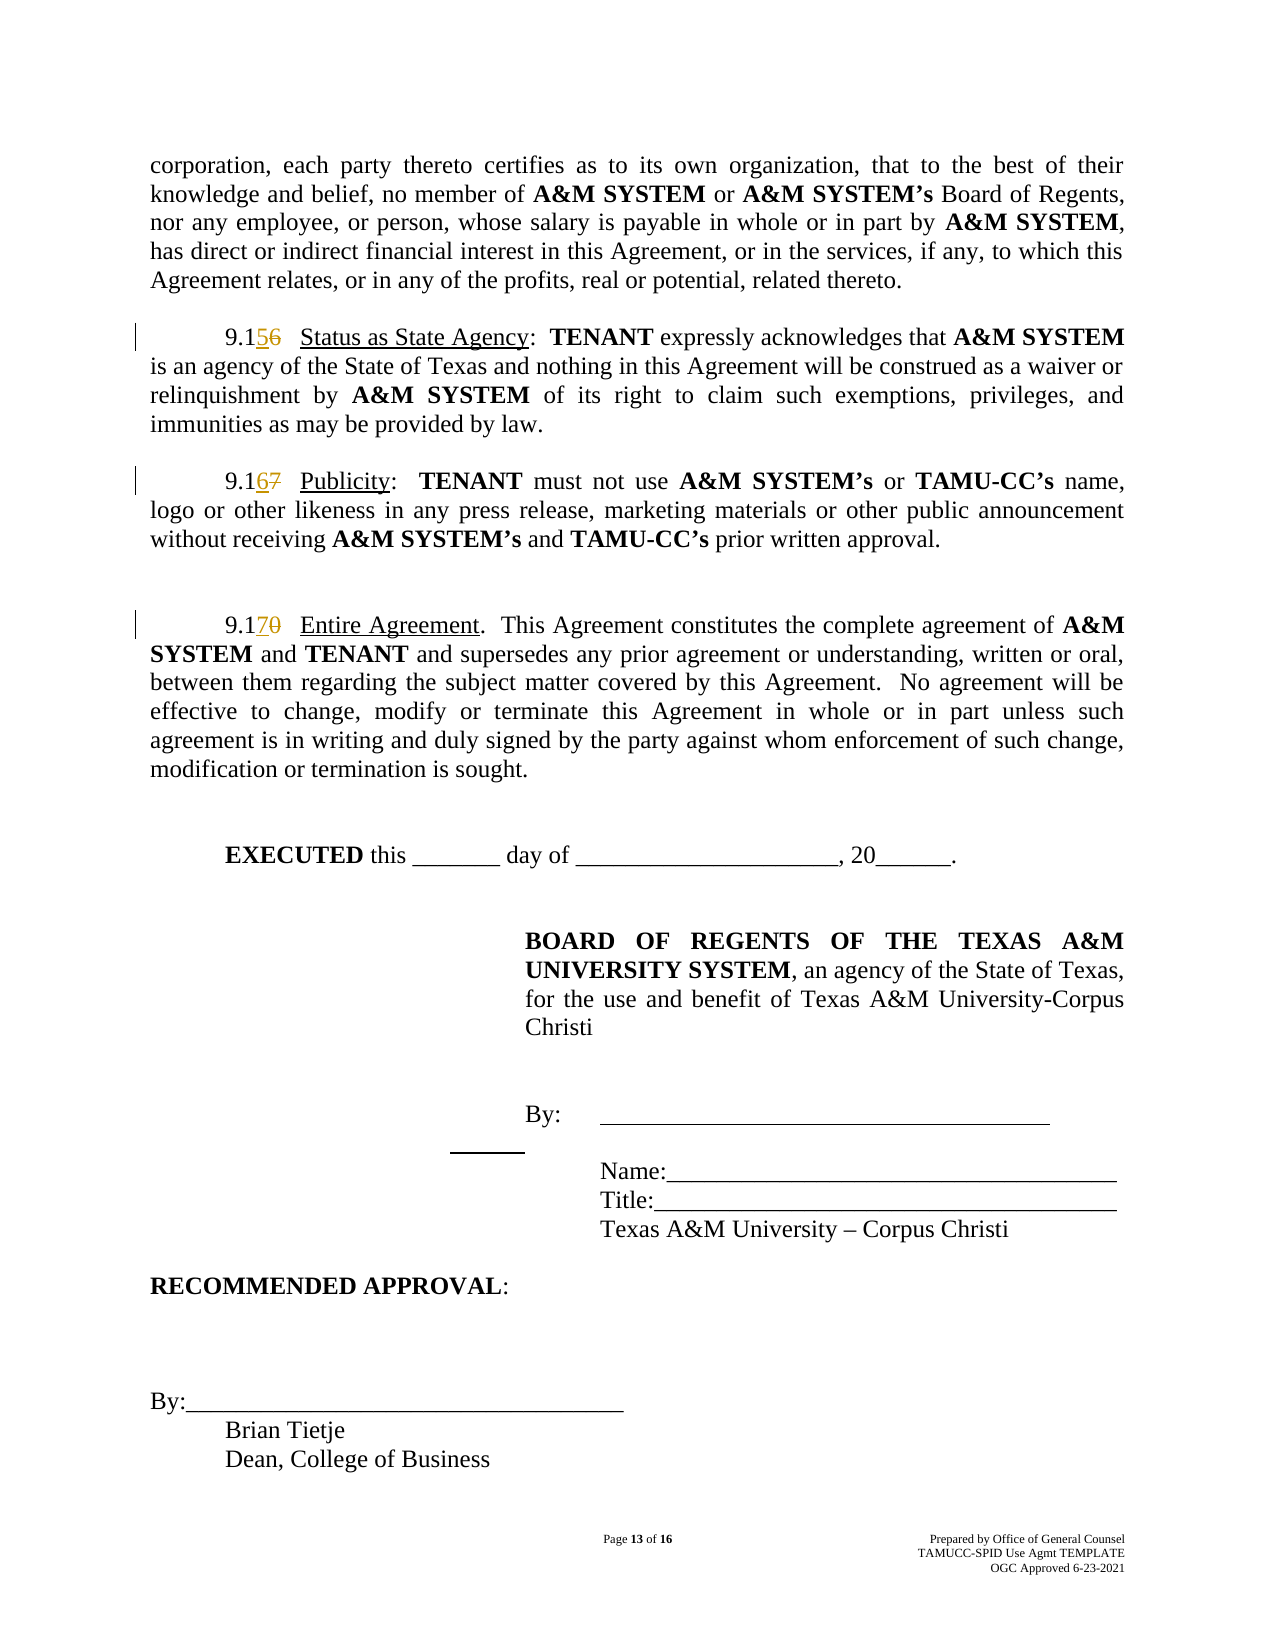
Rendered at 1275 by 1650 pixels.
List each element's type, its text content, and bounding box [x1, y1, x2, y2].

text Brian Tietje [150, 1415, 1125, 1444]
text Texas A&M University – Corpus Christi [525, 1214, 1125, 1242]
text Title:_____________________________________ [525, 1185, 1125, 1214]
text By:___________________________________ [150, 1386, 1125, 1415]
text BOARD OF REGENTS OF THE TEXAS A&M UNIVERSITY SYSTEM, an agency of the State of Texas, for the use and benefit of Texas A&M University-Corpus Christi [525, 926, 1125, 1041]
text 9.1 Entire Agreement. This Agreement constitutes the complete agreement of A&M SYSTEM and TENANT and supersedes any prior agreement or understanding, written or oral, between them regarding the subject matter covered by this Agreement. No agreement will be effective to change, modify or terminate this Agreement in whole or in part unless such agreement is in writing and duly signed by the party against whom enforcement of such change, modification or termination is sought. [150, 610, 1125, 782]
text Name:____________________________________ [225, 1156, 1125, 1185]
text RECOMMENDED APPROVAL: [150, 1271, 1125, 1300]
text EXECUTED this _______ day of _____________________, 20______. [150, 840, 1129, 869]
text 9.1 Publicity: TENANT must not use A&M SYSTEM’s or TAMU-CC’s name, logo or other likeness in any press release, marketing materials or other public announcement without receiving A&M SYSTEM’s and TAMU-CC’s prior written approval. [150, 466, 1125, 552]
text 9.1 Status as State Agency: TENANT expressly acknowledges that A&M SYSTEM is an agency of the State of Texas and nothing in this Agreement will be construed as a waiver or relinquishment by A&M SYSTEM of its right to claim such exemptions, privileges, and immunities as may be provided by law. [150, 322, 1125, 437]
text By: [450, 1099, 1125, 1156]
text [150, 150, 1125, 294]
text Dean, College of Business [150, 1444, 1125, 1472]
